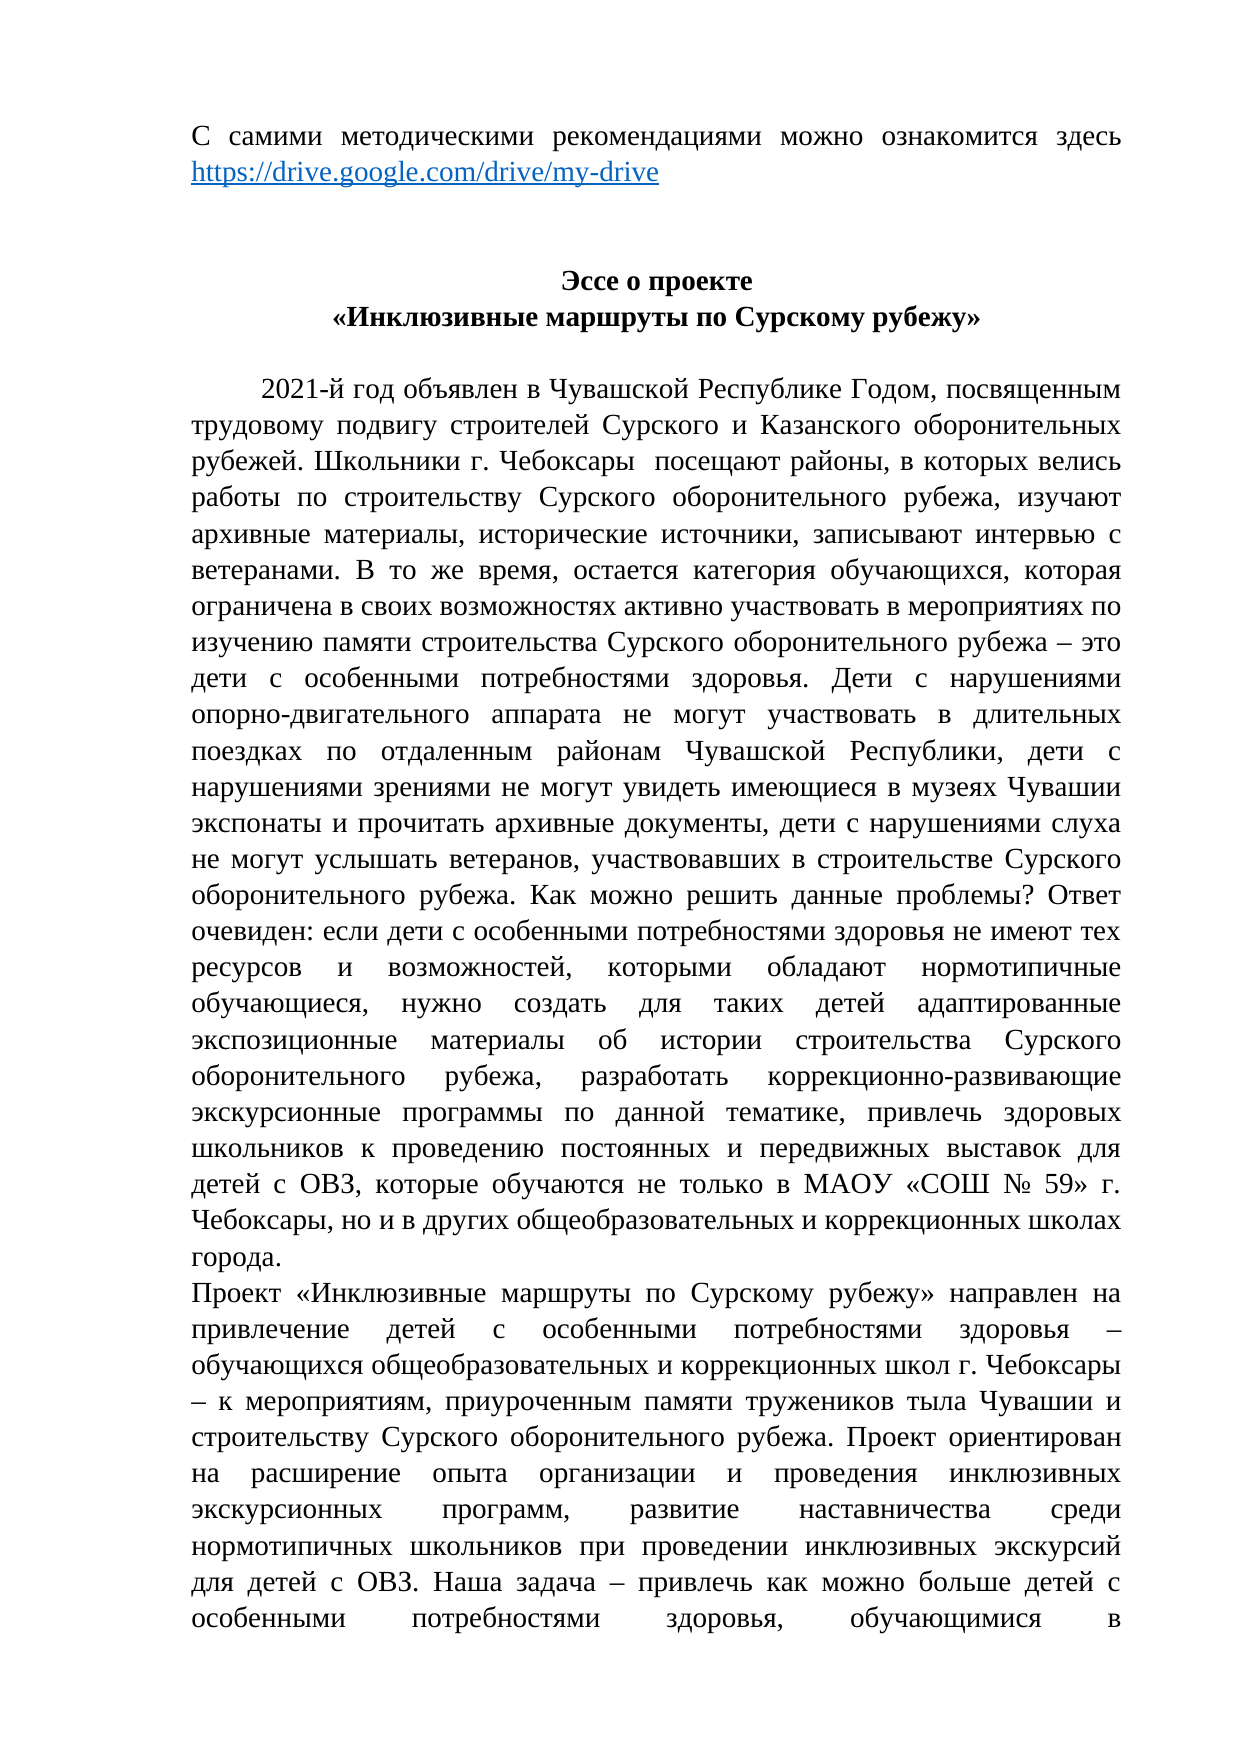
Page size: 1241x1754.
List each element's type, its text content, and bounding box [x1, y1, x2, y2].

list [191, 1275, 1122, 1634]
list 2021-й год объявлен в Чувашской Республике Годом, посвященным трудовому подвигу строителей Сурского и Казанского оборонительных рубежей. Школьники г. Чебоксары посещают районы, в которых велись работы по строительству Сурского оборонительного рубежа, изучают архивные материалы, исторические источники, записывают интервью с ветеранами. В то же время, остается категория обучающихся, которая ограничена в своих возможностях активно участвовать в мероприятиях по изучению памяти строительства Сурского оборонительного рубежа – это дети с особенными потребностями здоровья. Дети с нарушениями опорно-двигательного аппарата не могут участвовать в длительных поездках по отдаленным районам Чувашской Республики, дети с нарушениями зрениями не могут увидеть имеющиеся в музеях Чувашии экспонаты и прочитать архивные документы, дети с нарушениями слуха не могут услышать ветеранов, участвовавших в строительстве Сурского оборонительного рубежа. Как можно решить данные проблемы? Ответ очевиден: если дети с особенными потребностями здоровья не имеют тех ресурсов и возможностей, которыми обладают нормотипичные обучающиеся, нужно создать для таких детей адаптированные экспозиционные материалы об истории строительства Сурского оборонительного рубежа, разработать коррекционно-развивающие экскурсионные программы по данной тематике, привлечь здоровых школьников к проведению постоянных и передвижных выставок для детей с ОВЗ, которые обучаются не только в МАОУ «СОШ № 59» г. Чебоксары, но и в других общеобразовательных и коррекционных школах города. [191, 371, 1122, 1272]
list «Инклюзивные маршруты по Сурскому рубежу» [191, 299, 1122, 332]
list Эссе о проекте [191, 263, 1122, 296]
list С самими методическими рекомендациями можно ознакомится здесь https://drive.google.com/drive/my-drive [191, 118, 1122, 188]
